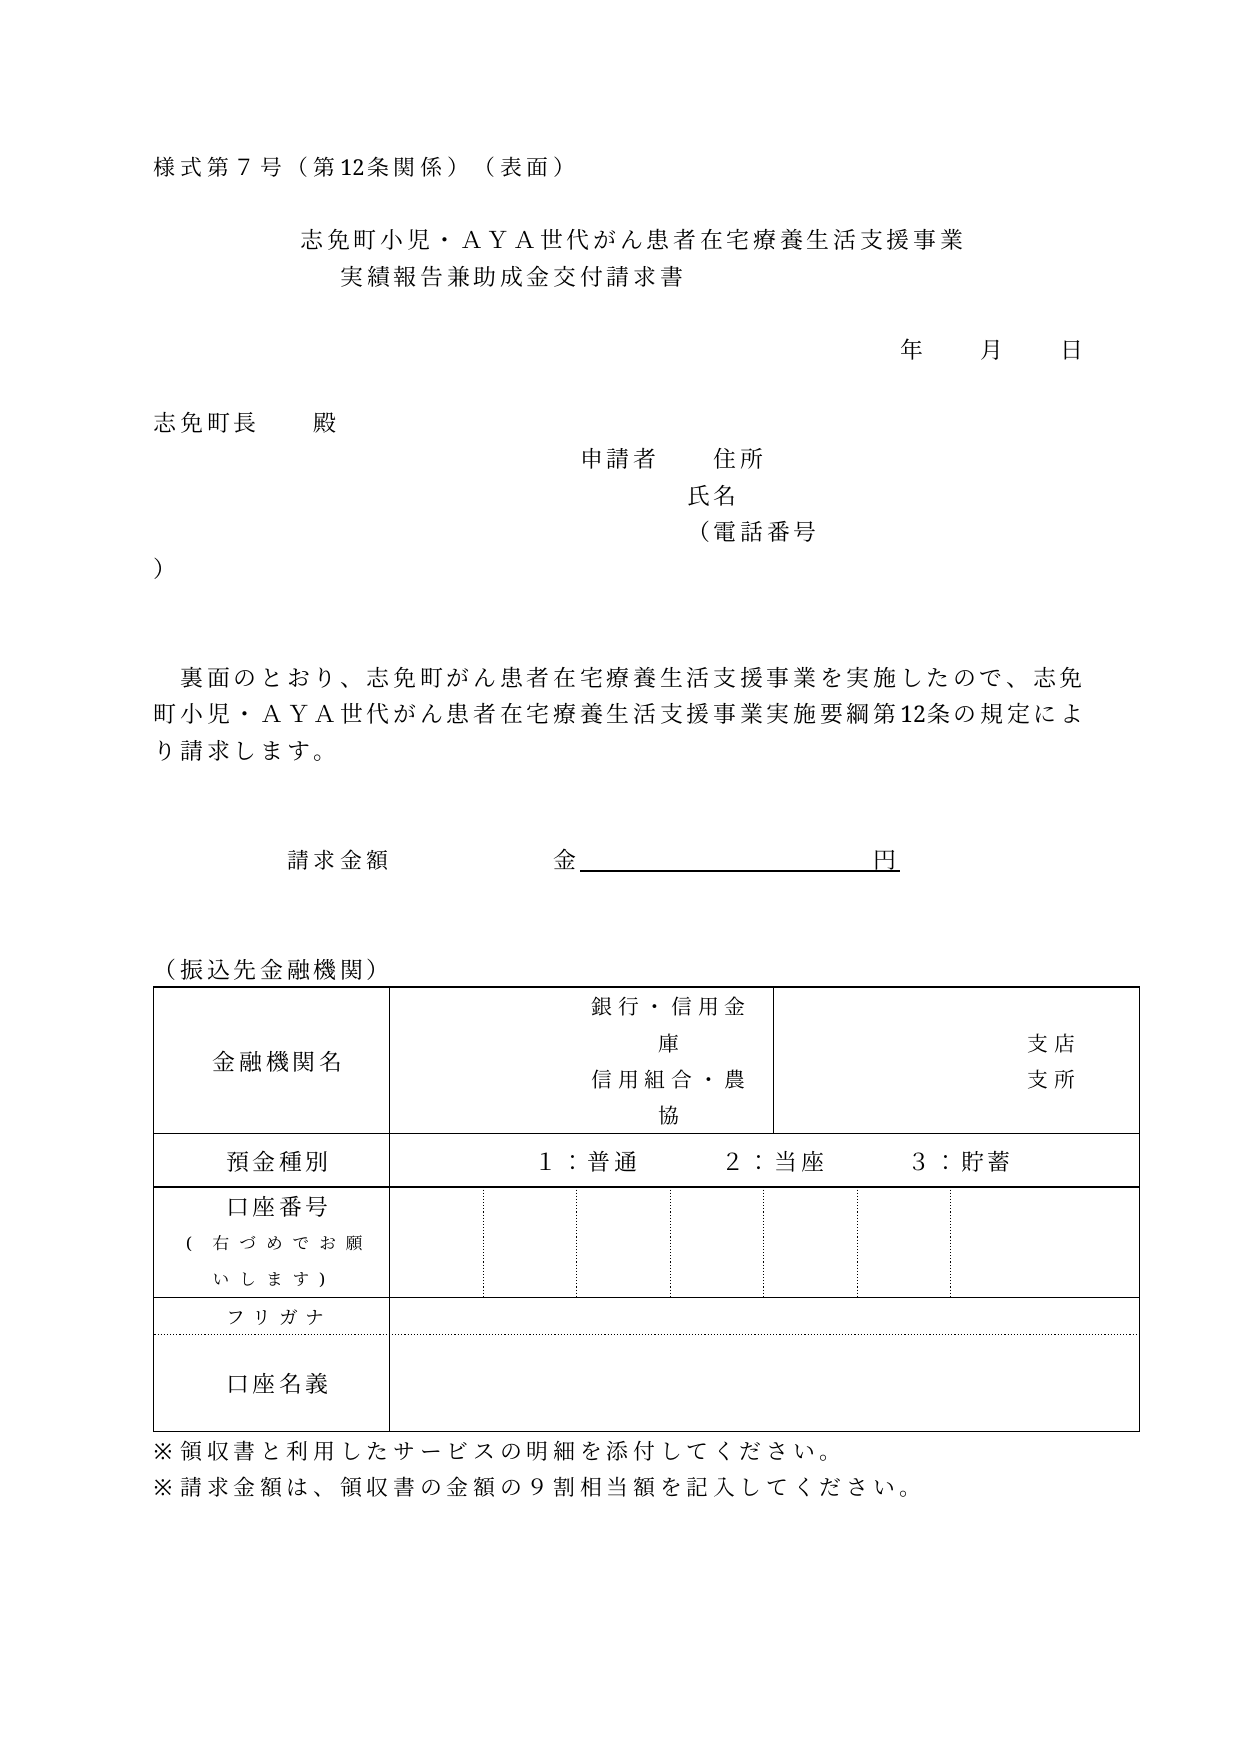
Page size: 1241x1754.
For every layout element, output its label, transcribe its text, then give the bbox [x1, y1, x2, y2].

text 氏名 [153, 476, 1087, 512]
text ※請求金額は、領収書の金額の９割相当額を記入してください。 [153, 1468, 1087, 1504]
text 様式第７号（第12条関係）（表面） [153, 148, 1087, 184]
table_cell １：普通 ２：当座 ３：貯蓄 [390, 1134, 1139, 1186]
table_cell [577, 1188, 670, 1297]
table_cell [390, 1298, 1139, 1334]
table_cell 口座番号 (右づめでお願いします) [154, 1188, 389, 1297]
table_cell フリガナ [154, 1298, 389, 1334]
text 年 月 日 [153, 330, 1087, 367]
text ※領収書と利用したサービスの明細を添付してください。 [153, 1432, 1087, 1468]
table_cell 預金種別 [154, 1134, 389, 1186]
table_cell [390, 1334, 1139, 1431]
table_cell [670, 1188, 764, 1297]
table_header 金融機関名 [154, 988, 389, 1133]
text 実績報告兼助成金交付請求書 [153, 257, 1087, 294]
text 裏面のとおり、志免町がん患者在宅療養生活支援事業を実施したので、志免町小児・ＡＹＡ世代がん患者在宅療養生活支援事業実施要綱第12条の規定により請求します。 [153, 658, 1087, 768]
text 志免町長 殿 [153, 403, 1087, 439]
table_header 銀行・信用金庫 信用組合・農協 [567, 988, 773, 1133]
table_cell [483, 1188, 577, 1297]
table_header [774, 988, 951, 1133]
table_cell [390, 1188, 483, 1297]
text 志免町小児・ＡＹＡ世代がん患者在宅療養生活支援事業 [153, 221, 1087, 257]
table_header 支店 支所 [951, 988, 1139, 1133]
text （電話番号 ） [153, 512, 1087, 585]
table_cell [764, 1188, 857, 1297]
text （振込先金融機関） [153, 950, 1087, 986]
text 請求金額 金 円 [153, 841, 1087, 877]
table_cell [857, 1188, 951, 1297]
text 申請者 住所 [153, 439, 1087, 476]
table_cell [951, 1188, 1139, 1297]
table_header [390, 988, 567, 1133]
table_cell 口座名義 [154, 1334, 389, 1431]
